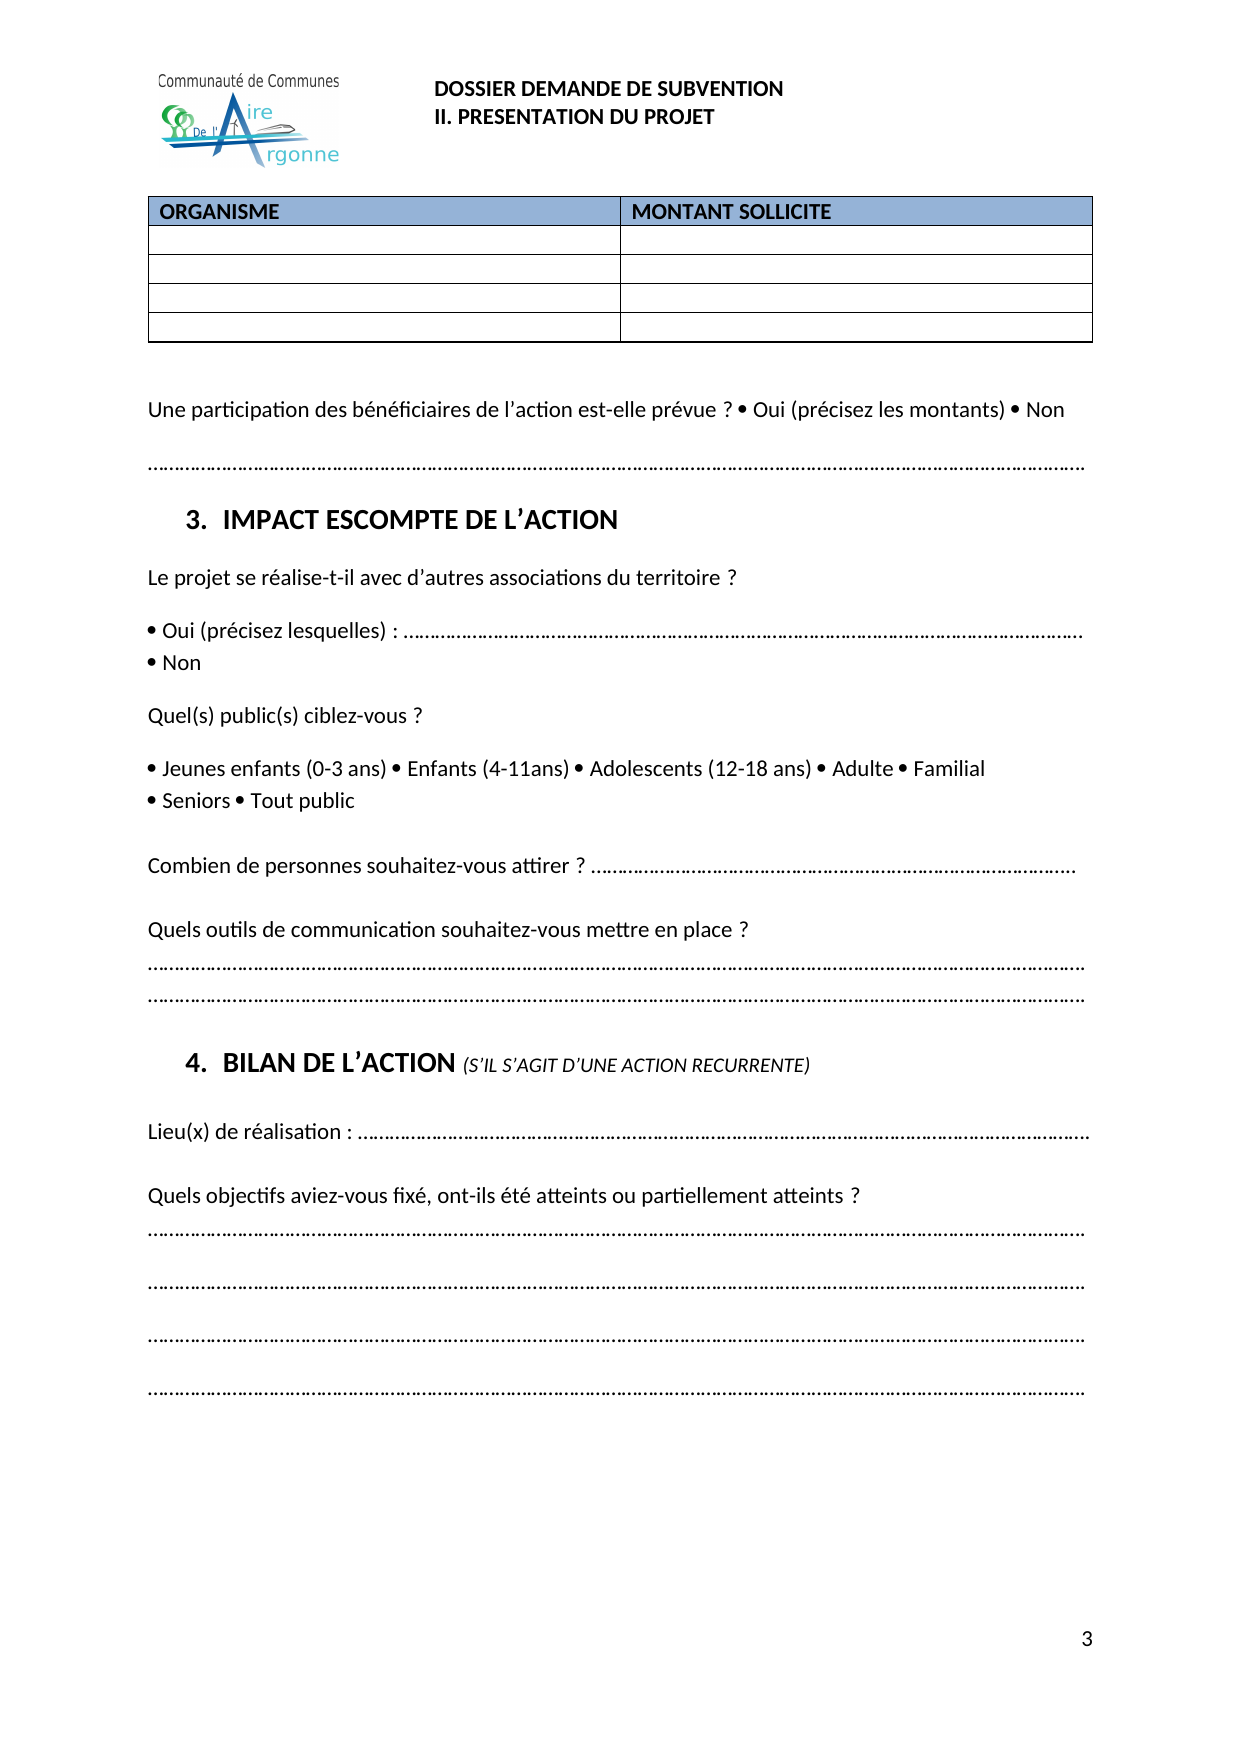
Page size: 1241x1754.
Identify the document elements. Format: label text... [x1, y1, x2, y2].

picture [158, 73, 339, 168]
text ……………………………………………………………………………………………………………………………………………………………. [148, 948, 1093, 976]
text ……………………………………………………………………………………………………………………………………………………………. [148, 1373, 1093, 1401]
text Seniors Tout public [148, 787, 1093, 815]
table_cell [621, 226, 1092, 254]
text ……………………………………………………………………………………………………………………………………………………………. [148, 980, 1093, 1008]
text Lieu(x) de réalisation : …………………………………………………………………………………………………………………………. [148, 1117, 1093, 1145]
text Oui (précisez lesquelles) : ………………………………………………………………………………………………………………… Non [148, 616, 1093, 676]
table_cell [621, 284, 1092, 312]
table_cell [149, 226, 620, 254]
text Quels outils de communication souhaitez-vous mettre en place ? [148, 915, 1093, 943]
text ……………………………………………………………………………………………………………………………………………………………. [148, 1267, 1093, 1295]
table_cell [621, 255, 1092, 283]
text ……………………………………………………………………………………………………………………………………………………………. [148, 1320, 1093, 1348]
text Quel(s) public(s) ciblez-vous ? [148, 701, 1093, 729]
text Une participation des bénéficiaires de l’action est-elle prévue ? Oui (précisez les montants) Non [148, 395, 1093, 423]
text ……………………………………………………………………………………………………………………………………………………………. [148, 1214, 1093, 1242]
list BILAN DE L’ACTION (S’IL S’AGIT D’UNE ACTION RECURRENTE) [185, 1044, 1093, 1080]
text Le projet se réalise-t-il avec d’autres associations du territoire ? [148, 563, 1093, 591]
text ……………………………………………………………………………………………………………………………………………………………. [148, 448, 1093, 476]
table_header MONTANT SOLLICITE [621, 197, 1092, 225]
table_cell [149, 255, 620, 283]
table_cell [149, 284, 620, 312]
list IMPACT ESCOMPTE DE L’ACTION [185, 501, 1093, 537]
table_header ORGANISME [149, 197, 620, 225]
table_cell [621, 313, 1092, 341]
text Combien de personnes souhaitez-vous attirer ? ……………………………………………………………………………….. [148, 851, 1093, 879]
table_cell [149, 313, 620, 341]
text Jeunes enfants (0-3 ans) Enfants (4-11ans) Adolescents (12-18 ans) Adulte Familial [148, 754, 1093, 782]
text Quels objectifs aviez-vous fixé, ont-ils été atteints ou partiellement atteints ? [148, 1182, 1093, 1210]
